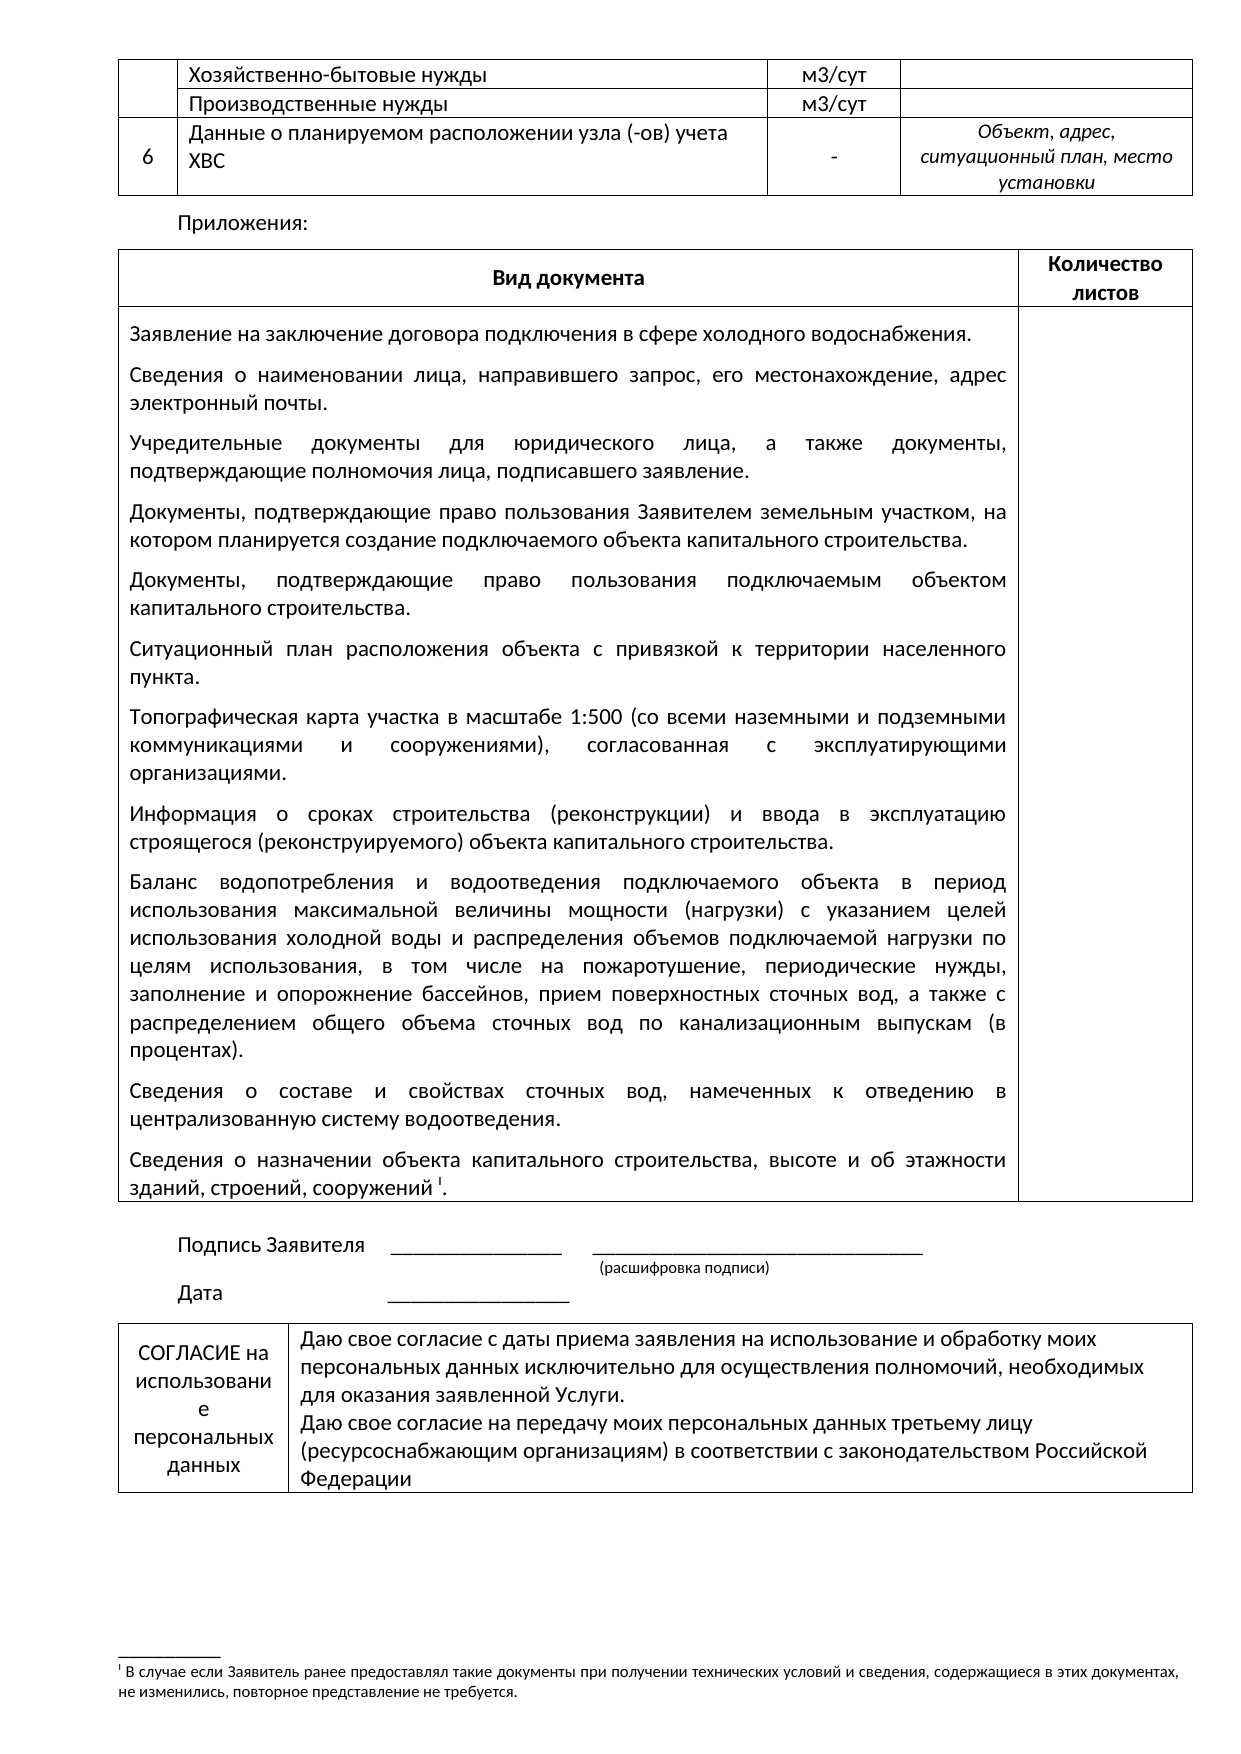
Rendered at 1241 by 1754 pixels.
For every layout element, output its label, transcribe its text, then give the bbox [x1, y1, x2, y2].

text ˡ В случае если Заявитель ранее предоставлял такие документы при получении технических условий и сведения, содержащиеся в этих документах, не изменились, повторное представление не требуется. [118, 1661, 1181, 1702]
table_cell Данные о планируемом расположении узла (-ов) учета ХВС [178, 118, 767, 194]
table_cell Производственные нужды [178, 89, 767, 117]
table_header СОГЛАСИЕ на использование персональных данных [119, 1324, 288, 1492]
table_cell м3/сут [768, 60, 900, 88]
table_cell [1019, 307, 1192, 1201]
table_cell 5 [119, 60, 177, 117]
table_cell - [768, 118, 900, 194]
text Подпись Заявителя _______________ _____________________________ [118, 1230, 1181, 1258]
table_cell Заявление на заключение договора подключения в сфере холодного водоснабжения. Сведения о наименовании лица, направившего запрос, его местонахождение, адрес электронный почты. Учредительные документы для юридического лица, а также документы, подтверждающие полномочия лица, подписавшего заявление. Документы, подтверждающие право пользования Заявителем земельным участком, на котором планируется создание подключаемого объекта капитального строительства. Документы, подтверждающие право пользования подключаемым объектом капитального строительства. Ситуационный план расположения объекта с привязкой к территории населенного пункта. Топографическая карта участка в масштабе 1:500 (со всеми наземными и подземными коммуникациями и сооружениями), согласованная с эксплуатирующими организациями. Информация о сроках строительства (реконструкции) и ввода в эксплуатацию строящегося (реконструируемого) объекта капитального строительства. Баланс водопотребления и водоотведения подключаемого объекта в период использования максимальной величины мощности (нагрузки) с указанием целей использования холодной воды и распределения объемов подключаемой нагрузки по целям использования, в том числе на пожаротушение, периодические нужды, заполнение и опорожнение бассейнов, прием поверхностных сточных вод, а также с распределением общего объема сточных вод по канализационным выпускам (в процентах). Сведения о составе и свойствах сточных вод, намеченных к отведению в централизованную систему водоотведения. Сведения о назначении объекта капитального строительства, высоте и об этажности зданий, строений, сооружений ˡ. [119, 307, 1018, 1201]
table_cell 6 [119, 118, 177, 194]
text Приложения: [118, 208, 1181, 236]
table_header Количество листов [1019, 250, 1192, 306]
text (расшифровка подписи) [118, 1258, 1181, 1278]
table_header Вид документа [119, 250, 1018, 306]
table_header Даю свое согласие с даты приема заявления на использование и обработку моих персональных данных исключительно для осуществления полномочий, необходимых для оказания заявленной Услуги. Даю свое согласие на передачу моих персональных данных третьему лицу (ресурсоснабжающим организациям) в соответствии с законодательством Российской Федерации [289, 1324, 1192, 1492]
table_cell Хозяйственно-бытовые нужды [178, 60, 767, 88]
text _________ [118, 1633, 1181, 1661]
text Дата ________________ [118, 1278, 1181, 1306]
table_cell м3/сут [768, 89, 900, 117]
table_cell [901, 89, 1192, 117]
table_cell [901, 60, 1192, 88]
table_cell Объект, адрес, ситуационный план, место установки [901, 118, 1192, 194]
